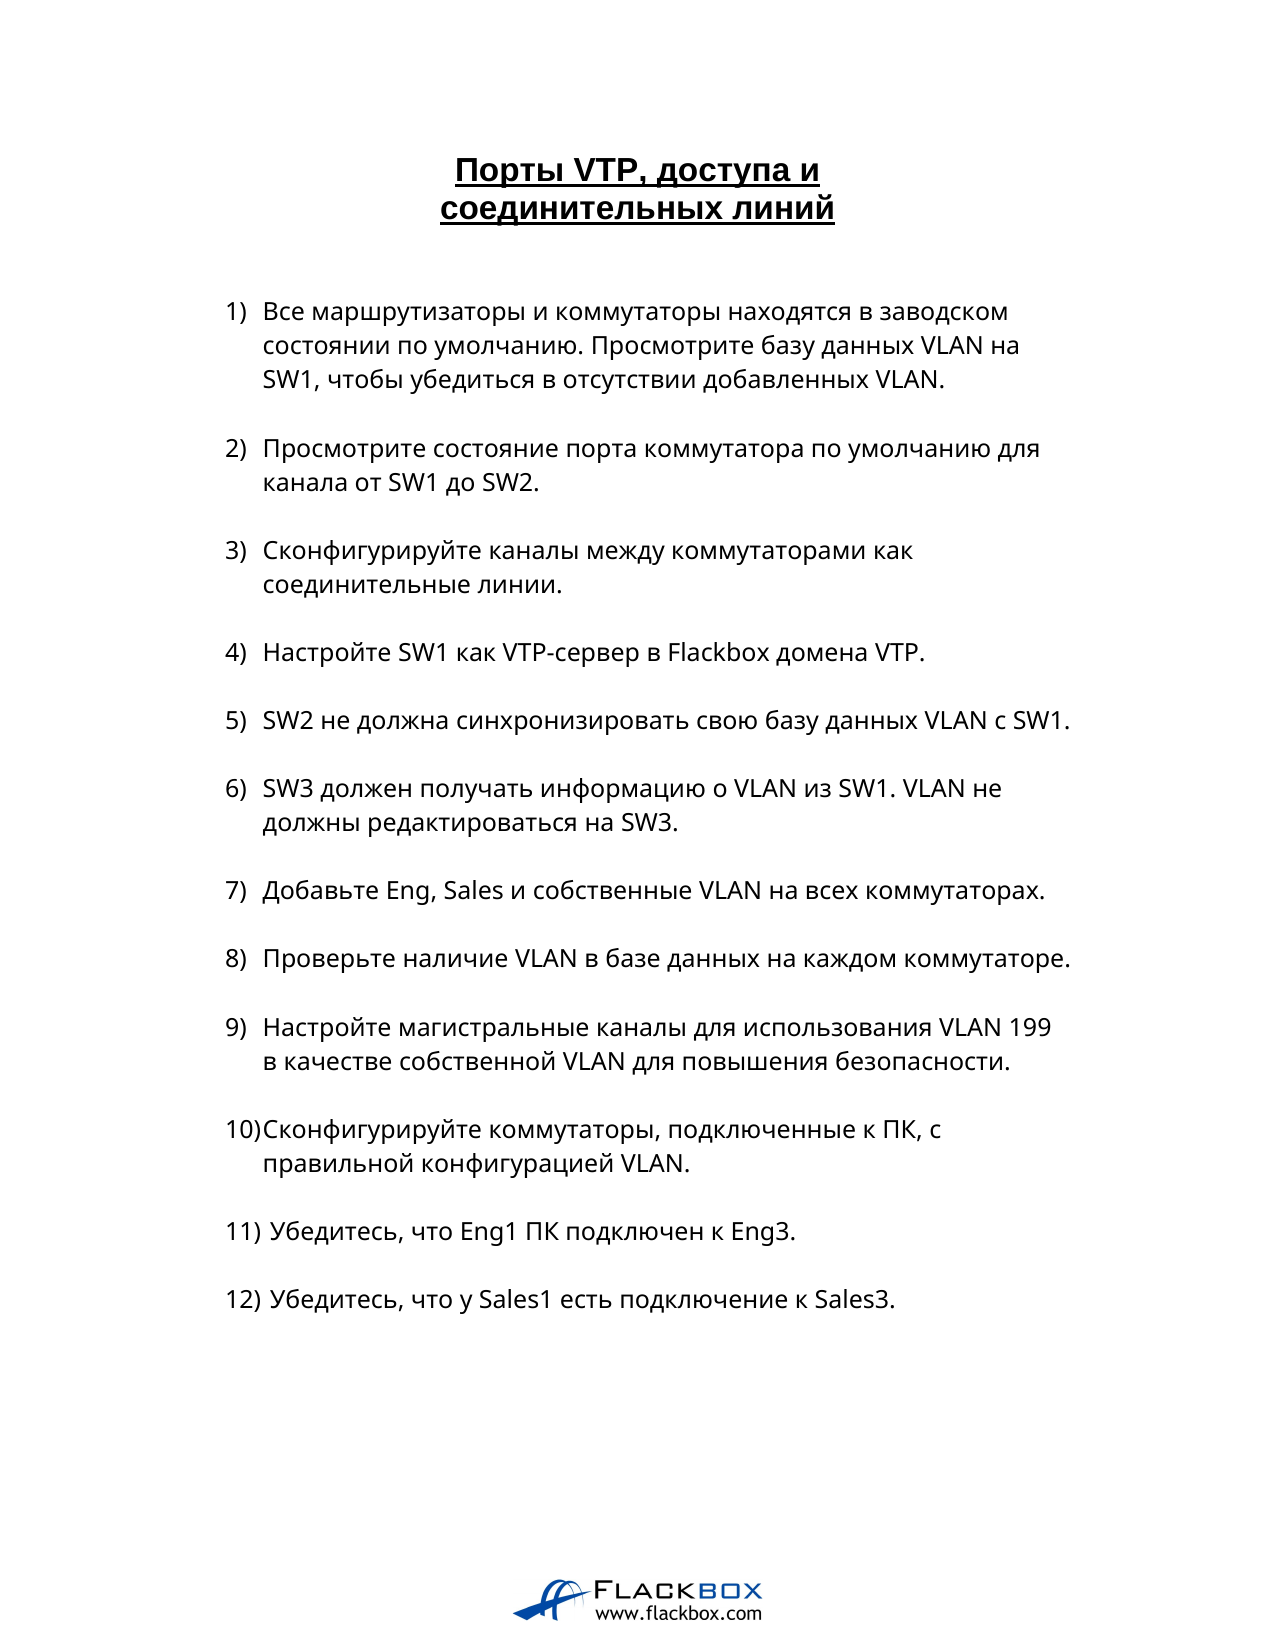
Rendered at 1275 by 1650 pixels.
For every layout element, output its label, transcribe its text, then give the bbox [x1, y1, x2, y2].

list SW2 не должна синхронизировать свою базу данных VLAN с SW1. [225, 703, 1096, 737]
list Все маршрутизаторы и коммутаторы находятся в заводском состоянии по умолчанию. Просмотрите базу данных VLAN на SW1, чтобы убедиться в отсутствии добавленных VLAN. [225, 294, 1024, 396]
subtitle Порты VTP, доступа и соединительных линий [380, 150, 894, 227]
list Убедитесь, что у Sales1 есть подключение к Sales3. [225, 1282, 1096, 1316]
list Просмотрите состояние порта коммутатора по умолчанию для канала от SW1 до SW2. [225, 430, 1096, 498]
list Настройте магистральные каналы для использования VLAN 199 в качестве собственной VLAN для повышения безопасности. [225, 1009, 1056, 1077]
list SW3 должен получать информацию о VLAN из SW1. VLAN не должны редактироваться на SW3. [225, 771, 1085, 839]
list Настройте SW1 как VTP-сервер в Flackbox домена VTP. [225, 634, 1096, 669]
list Убедитесь, что Eng1 ПК подключен к Eng3. [225, 1214, 1096, 1248]
list Сконфигурируйте каналы между коммутаторами как соединительные линии. [225, 532, 1096, 601]
list Сконфигурируйте коммутаторы, подключенные к ПК, с правильной конфигурацией VLAN. [225, 1111, 1046, 1179]
picture [512, 1579, 763, 1621]
list Добавьте Eng, Sales и собственные VLAN на всех коммутаторах. [225, 873, 1096, 907]
list Проверьте наличие VLAN в базе данных на каждом коммутаторе. [225, 941, 1096, 975]
